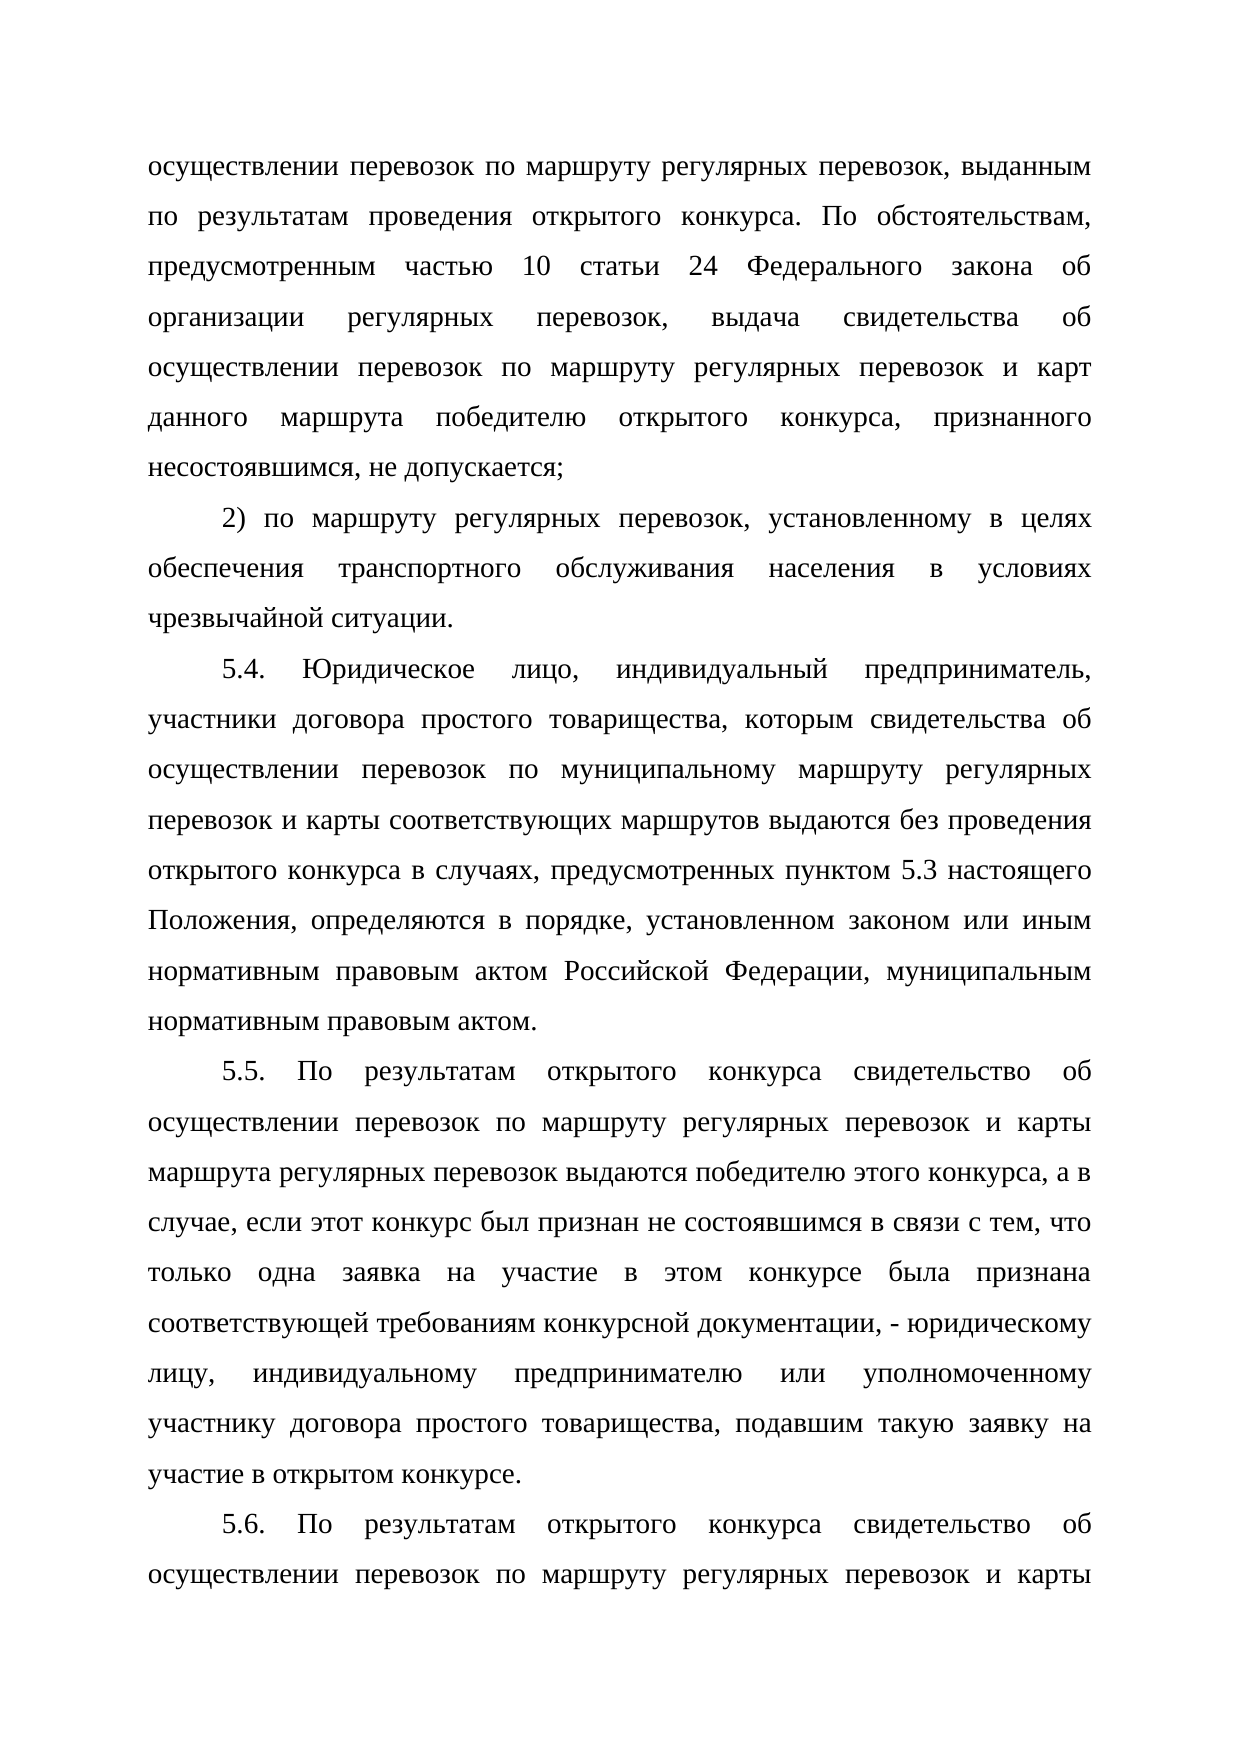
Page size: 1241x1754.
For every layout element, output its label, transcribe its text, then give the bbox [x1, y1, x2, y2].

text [148, 1506, 1092, 1590]
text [148, 148, 1092, 483]
text 5.4. Юридическое лицо, индивидуальный предприниматель, участники договора простого товарищества, которым свидетельства об осуществлении перевозок по муниципальному маршруту регулярных перевозок и карты соответствующих маршрутов выдаются без проведения открытого конкурса в случаях, предусмотренных пунктом 5.3 настоящего Положения, определяются в порядке, установленном законом или иным нормативным правовым актом Российской Федерации, муниципальным нормативным правовым актом. [148, 651, 1092, 1037]
text 5.5. По результатам открытого конкурса свидетельство об осуществлении перевозок по маршруту регулярных перевозок и карты маршрута регулярных перевозок выдаются победителю этого конкурса, а в случае, если этот конкурс был признан не состоявшимся в связи с тем, что только одна заявка на участие в этом конкурсе была признана соответствующей требованиям конкурсной документации, - юридическому лицу, индивидуальному предпринимателю или уполномоченному участнику договора простого товарищества, подавшим такую заявку на участие в открытом конкурсе. [148, 1053, 1092, 1489]
text 2) по маршруту регулярных перевозок, установленному в целях обеспечения транспортного обслуживания населения в условиях чрезвычайной ситуации. [148, 500, 1092, 634]
